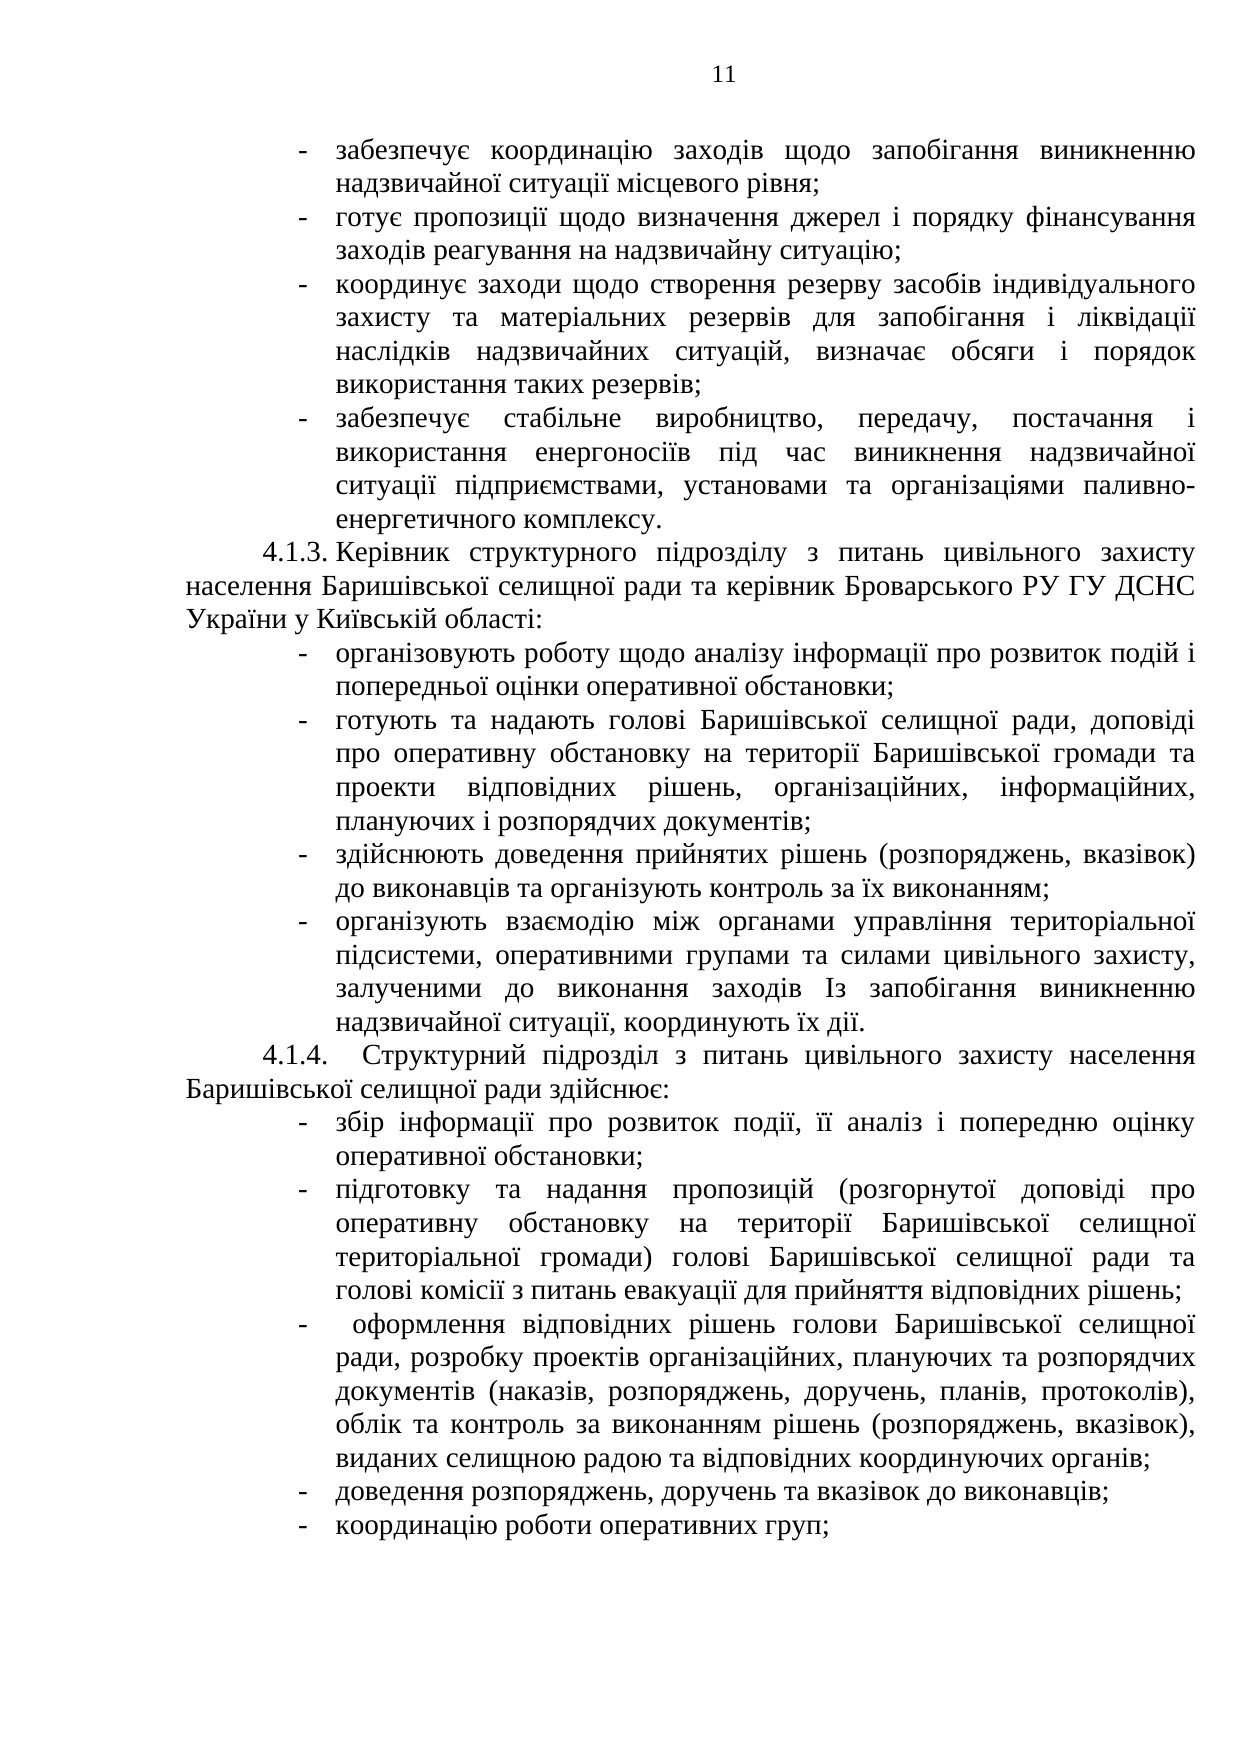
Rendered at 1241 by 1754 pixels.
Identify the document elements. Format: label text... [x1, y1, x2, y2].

list організують взаємодію між органами управління територіальної підсистеми, оперативними групами та силами цивільного захисту, залученими до виконання заходів Із запобігання виникненню надзвичайної ситуації, координують їх дії. [298, 904, 1196, 1038]
list оформлення відповідних рішень голови Баришівської селищної ради, розробку проектів організаційних, плануючих та розпорядчих документів (наказів, розпоряджень, доручень, планів, протоколів), облік та контроль за виконанням рішень (розпоряджень, вказівок), виданих селищною радою та відповідних координуючих органів; [298, 1306, 1196, 1474]
list організовують роботу щодо аналізу інформації про розвиток подій і попередньої оцінки оперативної обстановки; [298, 636, 1196, 703]
text 11 [711, 62, 737, 87]
list координує заходи щодо створення резерву засобів індивідуального захисту та матеріальних резервів для запобігання і ліквідації наслідків надзвичайних ситуацій, визначає обсяги і порядок використання таких резервів; [298, 267, 1196, 401]
list здійснюють доведення прийнятих рішень (розпоряджень, вказівок) до виконавців та організують контроль за їх виконанням; [298, 837, 1196, 904]
list доведення розпоряджень, доручень та вказівок до виконавців; [298, 1474, 1196, 1508]
list підготовку та надання пропозицій (розгорнутої доповіді про оперативну обстановку на території Баришівської селищної територіальної громади) голові Баришівської селищної ради та голові комісії з питань евакуації для прийняття відповідних рішень; [298, 1172, 1196, 1306]
list збір інформації про розвиток події, її аналіз і попередню оцінку оперативної обстановки; [298, 1105, 1196, 1172]
list Структурний підрозділ з питань цивільного захисту населення Баришівської селищної ради здійснює: [185, 1038, 1196, 1105]
list забезпечує стабільне виробництво, передачу, постачання і використання енергоносіїв під час виникнення надзвичайної ситуації підприємствами, установами та організаціями паливно- енергетичного комплексу. [298, 401, 1196, 535]
list координацію роботи оперативних груп; [298, 1508, 1196, 1541]
list Керівник структурного підрозділу з питань цивільного захисту населення Баришівської селищної ради та керівник Броварського РУ ГУ ДСНС України у Київській області: [185, 535, 1196, 636]
list забезпечує координацію заходів щодо запобігання виникненню надзвичайної ситуації місцевого рівня; [298, 132, 1196, 199]
list готують та надають голові Баришівської селищної ради, доповіді про оперативну обстановку на території Баришівської громади та проекти відповідних рішень, організаційних, інформаційних, плануючих і розпорядчих документів; [298, 703, 1196, 837]
list готує пропозиції щодо визначення джерел і порядку фінансування заходів реагування на надзвичайну ситуацію; [298, 199, 1196, 267]
